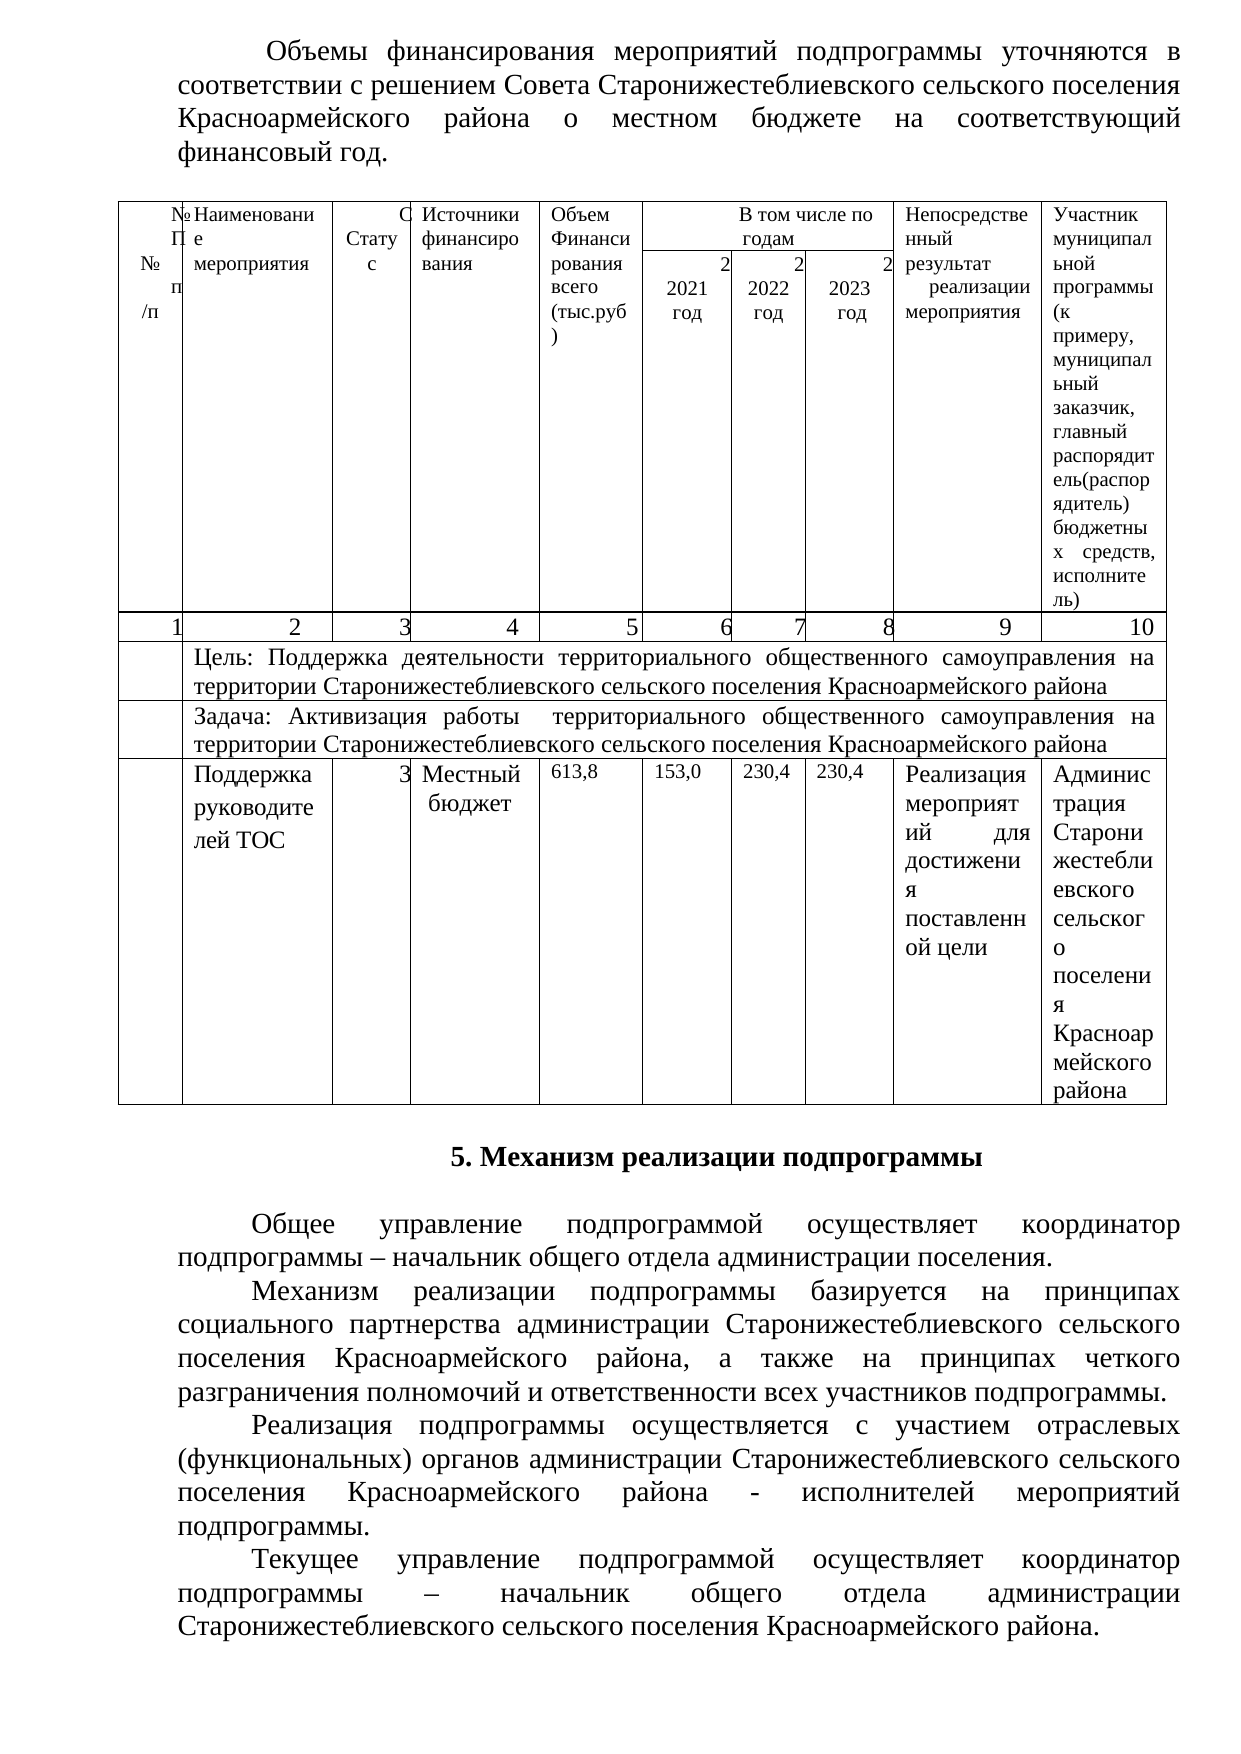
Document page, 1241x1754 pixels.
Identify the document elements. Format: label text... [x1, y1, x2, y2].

table_cell [119, 701, 182, 758]
table_header Непосредственный результат реализации мероприятия [894, 202, 1041, 611]
text Общее управление подпрограммой осуществляет координатор подпрограммы – начальник общего отдела администрации поселения. [177, 1206, 1181, 1273]
table_cell Реализация мероприятий для достижения поставленной цели [894, 759, 1041, 1104]
table_cell 22021 год [643, 251, 731, 611]
table_header Объем Финансирования всего (тыс.руб) [540, 202, 642, 611]
table_cell 230,4 [806, 759, 893, 1104]
text Текущее управление подпрограммой осуществляет координатор подпрограммы – начальник общего отдела администрации Старонижестеблиевского сельского поселения Красноармейского района. [177, 1541, 1181, 1642]
text Механизм реализации подпрограммы базируется на принципах социального партнерства администрации Старонижестеблиевского сельского поселения Красноармейского района, а также на принципах четкого разграничения полномочий и ответственности всех участников подпрограммы. [177, 1273, 1181, 1407]
table_cell [119, 759, 182, 1104]
text Объемы финансирования мероприятий подпрограммы уточняются в соответствии с решением Совета Старонижестеблиевского сельского поселения Красноармейского района о местном бюджете на соответствующий финансовый год. [177, 33, 1181, 168]
table_cell Цель: Поддержка деятельности территориального общественного самоуправления на территории Старонижестеблиевского сельского поселения Красноармейского района [183, 642, 1166, 700]
table_cell 10 [1042, 613, 1166, 641]
table_cell 1 [119, 613, 182, 641]
table_cell Администрация Старонижестеблиевского сельского поселения Красноармейского района [1042, 759, 1166, 1104]
table_cell 4 [411, 613, 539, 641]
table_header Источники финансирования [411, 202, 539, 611]
text Реализация подпрограммы осуществляется с участием отраслевых (функциональных) органов администрации Старонижестеблиевского сельского поселения Красноармейского района - исполнителей мероприятий подпрограммы. [177, 1407, 1181, 1541]
table_cell [119, 642, 182, 700]
table_cell 3 [333, 613, 410, 641]
table_cell 3 [333, 759, 410, 1104]
table_cell 9 [894, 613, 1041, 641]
table_cell 22023 год [806, 251, 893, 611]
table_cell 6 [643, 613, 731, 641]
table_cell 2 [183, 613, 332, 641]
table_cell Поддержка руководителей ТОС [183, 759, 332, 1104]
table_cell Местный бюджет [411, 759, 539, 1104]
table_cell Задача: Активизация работы территориального общественного самоуправления на территории Старонижестеблиевского сельского поселения Красноармейского района [183, 701, 1166, 758]
table_cell 153,0 [643, 759, 731, 1104]
table_cell 22022 год [732, 251, 805, 611]
table_header № П№ п/п [119, 202, 182, 611]
table_cell 5 [540, 613, 642, 641]
table_header Наименование мероприятия [183, 202, 332, 611]
table_header ССтатус [333, 202, 410, 611]
table_cell 613,8 [540, 759, 642, 1104]
text 5. Механизм реализации подпрограммы [177, 1139, 1181, 1172]
table_header Участник муниципальной программы (к примеру, муниципальный заказчик, главный распорядитель(распорядитель) бюджетных средств, исполнитель) [1042, 202, 1166, 611]
table_cell 7 [732, 613, 805, 641]
table_cell 230,4 [732, 759, 805, 1104]
table_cell 8 [806, 613, 893, 641]
table_header В том числе по годам [643, 202, 893, 250]
